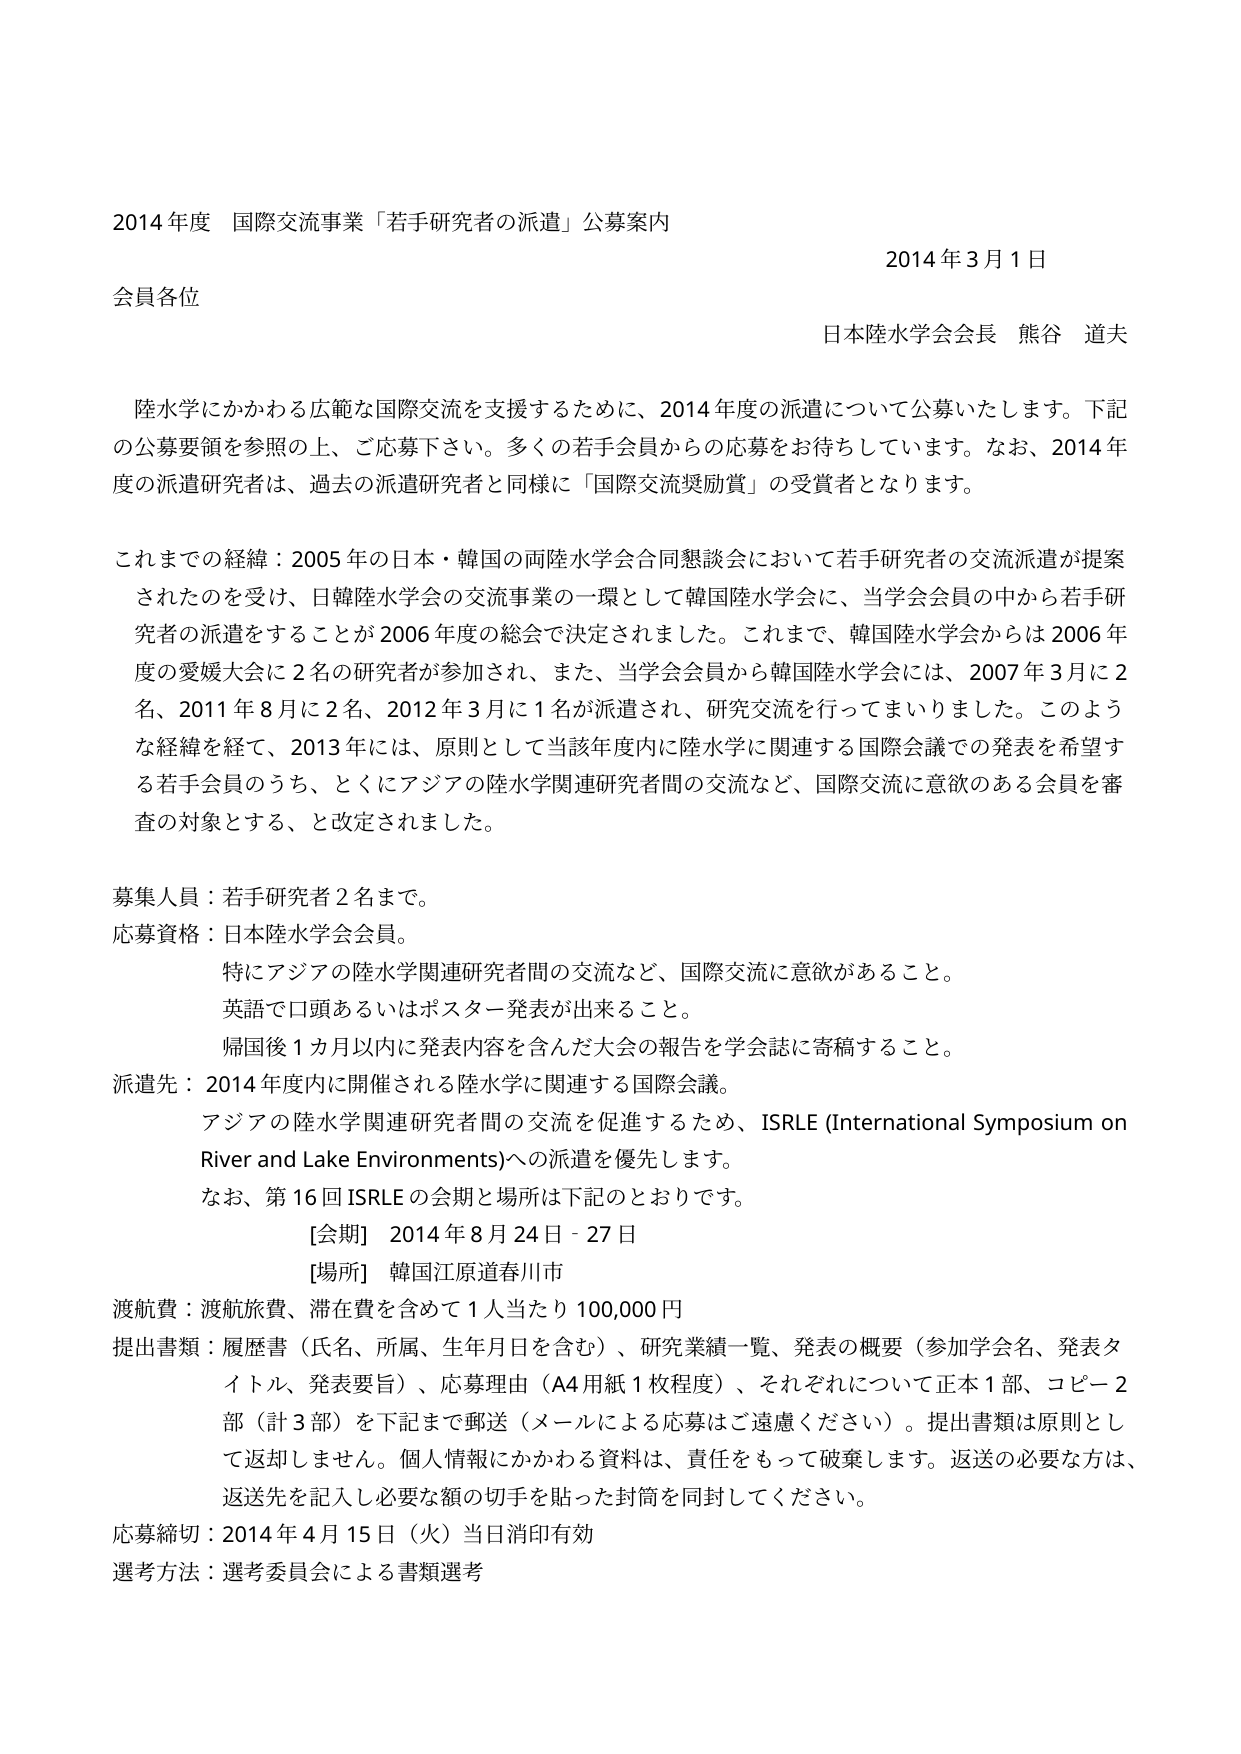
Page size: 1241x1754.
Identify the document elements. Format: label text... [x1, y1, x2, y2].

text 英語で口頭あるいはポスター発表が出来ること。 [112, 989, 1128, 1027]
text 募集人員：若手研究者２名まで。 [112, 877, 1128, 914]
text これまでの経緯：2005年の日本・韓国の両陸水学会合同懇談会において若手研究者の交流派遣が提案されたのを受け、日韓陸水学会の交流事業の一環として韓国陸水学会に、当学会会員の中から若手研究者の派遣をすることが2006年度の総会で決定されました。これまで、韓国陸水学会からは2006年度の愛媛大会に2名の研究者が参加され、また、当学会会員から韓国陸水学会には、2007年3月に2名、2011年8月に2名、2012年3月に1名が派遣され、研究交流を行ってまいりました。このような経緯を経て、2013年には、原則として当該年度内に陸水学に関連する国際会議での発表を希望する若手会員のうち、とくにアジアの陸水学関連研究者間の交流など、国際交流に意欲のある会員を審査の対象とする、と改定されました。 [112, 539, 1128, 839]
text [会期] 2014年8月24日‐27日 [112, 1214, 1128, 1252]
text 特にアジアの陸水学関連研究者間の交流など、国際交流に意欲があること。 [112, 952, 1128, 989]
text 2014年度 国際交流事業「若手研究者の派遣」公募案内 [112, 202, 1128, 239]
text 日本陸水学会会長 熊谷 道夫 [112, 314, 1128, 352]
text なお、第16回ISRLEの会期と場所は下記のとおりです。 [112, 1177, 1128, 1214]
text 応募資格：日本陸水学会会員。 [112, 914, 1128, 952]
text 帰国後1カ月以内に発表内容を含んだ大会の報告を学会誌に寄稿すること。 [156, 1027, 1128, 1064]
text [場所] 韓国江原道春川市 [112, 1252, 1128, 1289]
text 派遣先： 2014年度内に開催される陸水学に関連する国際会議。 [112, 1064, 1128, 1102]
text 応募締切：2014年4月15日（火）当日消印有効 [112, 1514, 1128, 1552]
text 2014年3月1日 [112, 239, 1128, 277]
text 提出書類：履歴書（氏名、所属、生年月日を含む）、研究業績一覧、発表の概要（参加学会名、発表タイトル、発表要旨）、応募理由（A4用紙1枚程度）、それぞれについて正本1部、コピー2部（計3部）を下記まで郵送（メールによる応募はご遠慮ください）。提出書類は原則として返却しません。個人情報にかかわる資料は、責任をもって破棄します。返送の必要な方は、返送先を記入し必要な額の切手を貼った封筒を同封してください。 [112, 1327, 1128, 1514]
text 選考方法：選考委員会による書類選考 [112, 1552, 1128, 1589]
text 渡航費：渡航旅費、滞在費を含めて1人当たり100,000円 [112, 1289, 1128, 1327]
text アジアの陸水学関連研究者間の交流を促進するため、ISRLE (International Symposium on River and Lake Environments)への派遣を優先します。 [200, 1102, 1128, 1177]
text 会員各位 [112, 277, 1128, 314]
text 陸水学にかかわる広範な国際交流を支援するために、2014年度の派遣について公募いたします。下記の公募要領を参照の上、ご応募下さい。多くの若手会員からの応募をお待ちしています。なお、2014年度の派遣研究者は、過去の派遣研究者と同様に「国際交流奨励賞」の受賞者となります。 [112, 389, 1128, 502]
